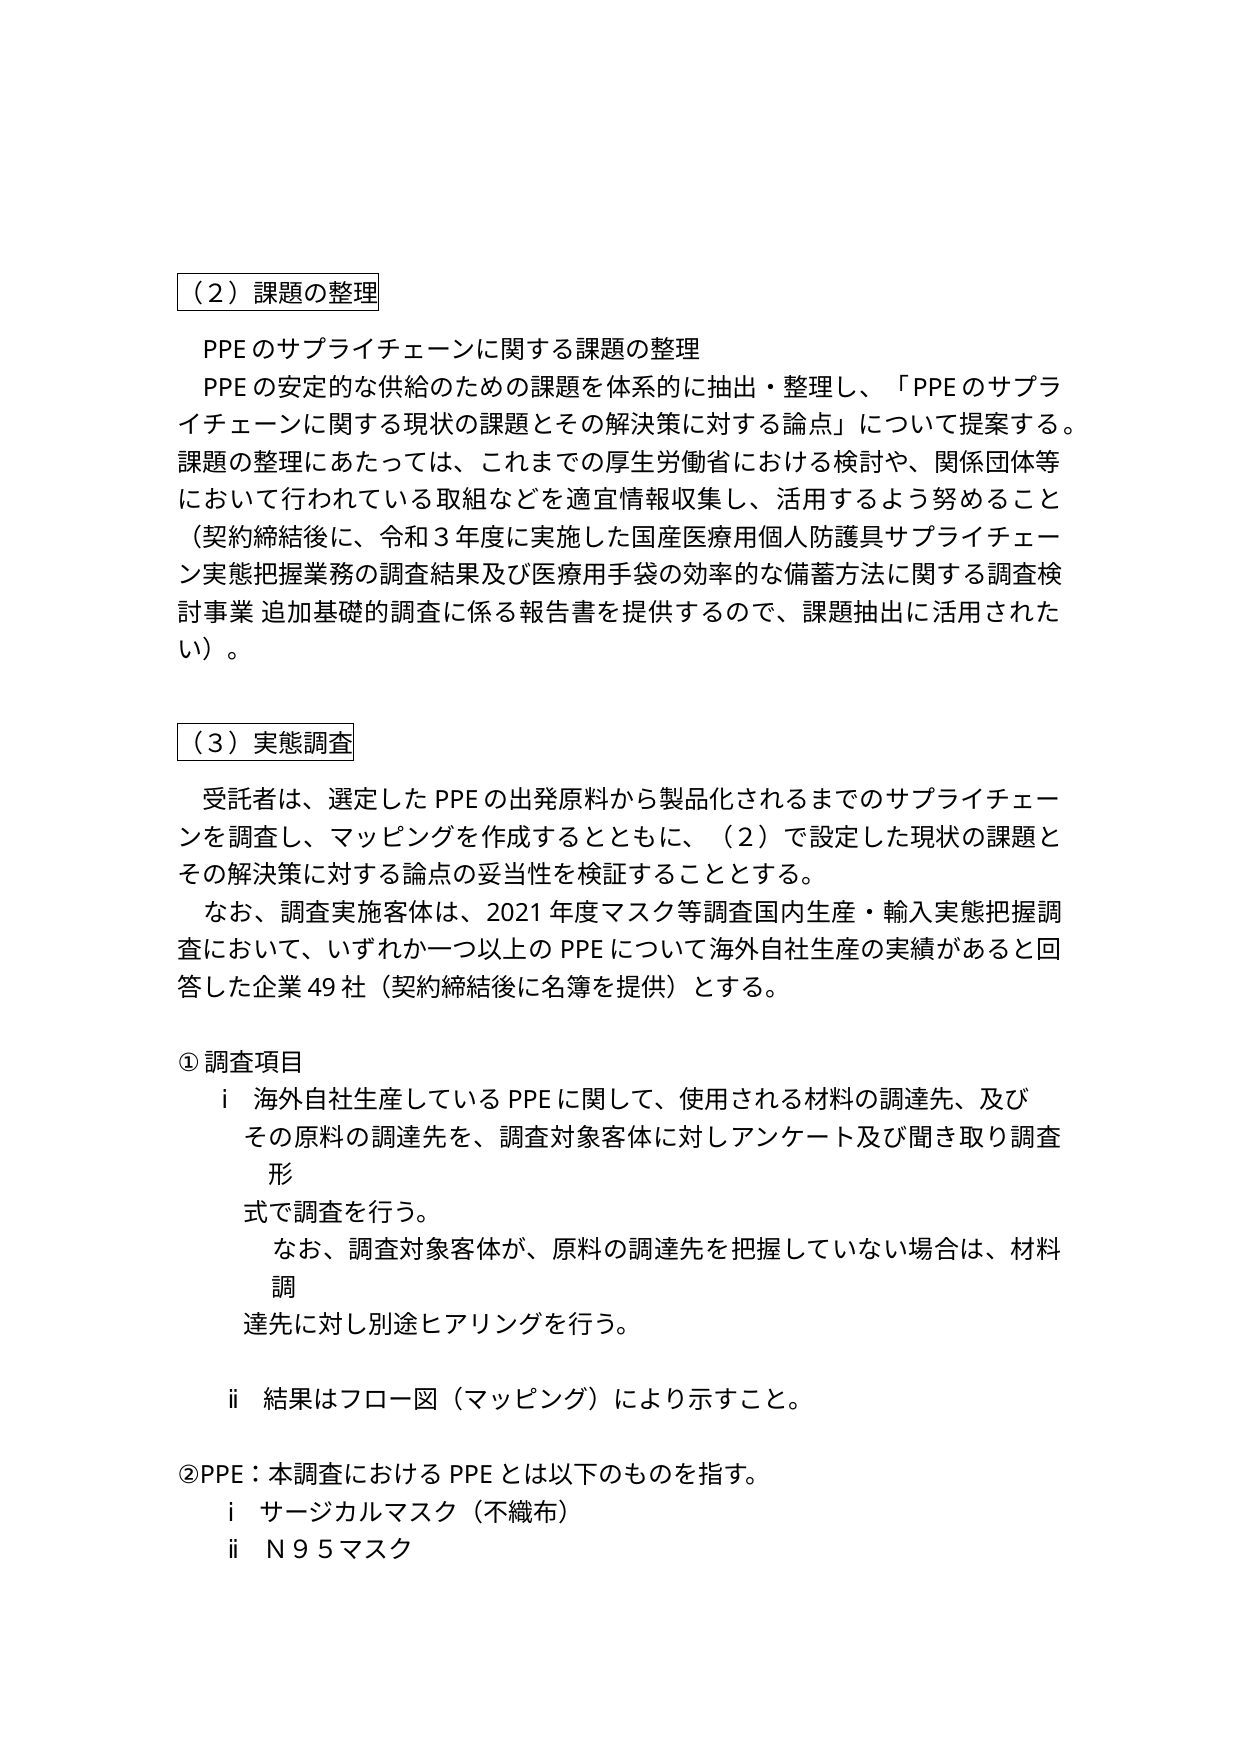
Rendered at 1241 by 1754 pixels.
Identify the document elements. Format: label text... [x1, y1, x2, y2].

text ⅱ 結果はフロー図（マッピング）により示すこと。 [177, 1379, 1063, 1417]
text ⅱ Ｎ９５マスク [177, 1529, 1063, 1567]
text なお、調査対象客体が、原料の調達先を把握していない場合は、材料調 [221, 1229, 1063, 1304]
text その原料の調達先を、調査対象客体に対しアンケート及び聞き取り調査形 [243, 1117, 1063, 1192]
text 受託者は、選定したPPEの出発原料から製品化されるまでのサプライチェーンを調査し、マッピングを作成するとともに、（２）で設定した現状の課題とその解決策に対する論点の妥当性を検証することとする。 [177, 779, 1063, 892]
text ②PPE：本調査におけるPPEとは以下のものを指す。 [177, 1454, 1063, 1492]
text PPEの安定的な供給のための課題を体系的に抽出・整理し、「PPEのサプライチェーンに関する現状の課題とその解決策に対する論点」について提案する。課題の整理にあたっては、これまでの厚生労働省における検討や、関係団体等において行われている取組などを適宜情報収集し、活用するよう努めること（契約締結後に、令和３年度に実施した国産医療用個人防護具サプライチェーン実態把握業務の調査結果及び医療用手袋の効率的な備蓄方法に関する調査検討事業 追加基礎的調査に係る報告書を提供するので、課題抽出に活用されたい）。 [177, 367, 1063, 667]
text ⅰ 海外自社生産しているPPEに関して、使用される材料の調達先、及び [221, 1079, 1063, 1117]
text PPEのサプライチェーンに関する課題の整理 [177, 329, 1063, 367]
text （２）課題の整理 [177, 254, 1063, 329]
text なお、調査実施客体は、2021年度マスク等調査国内生産・輸入実態把握調査において、いずれか一つ以上のPPEについて海外自社生産の実績があると回答した企業49社（契約締結後に名簿を提供）とする。 [177, 892, 1063, 1004]
text ⅰ サージカルマスク（不織布） [177, 1492, 1063, 1529]
text （３）実態調査 [177, 704, 1063, 779]
text 達先に対し別途ヒアリングを行う。 [243, 1304, 1063, 1342]
text ①調査項目 [177, 1042, 1063, 1079]
text 式で調査を行う。 [243, 1192, 1063, 1229]
